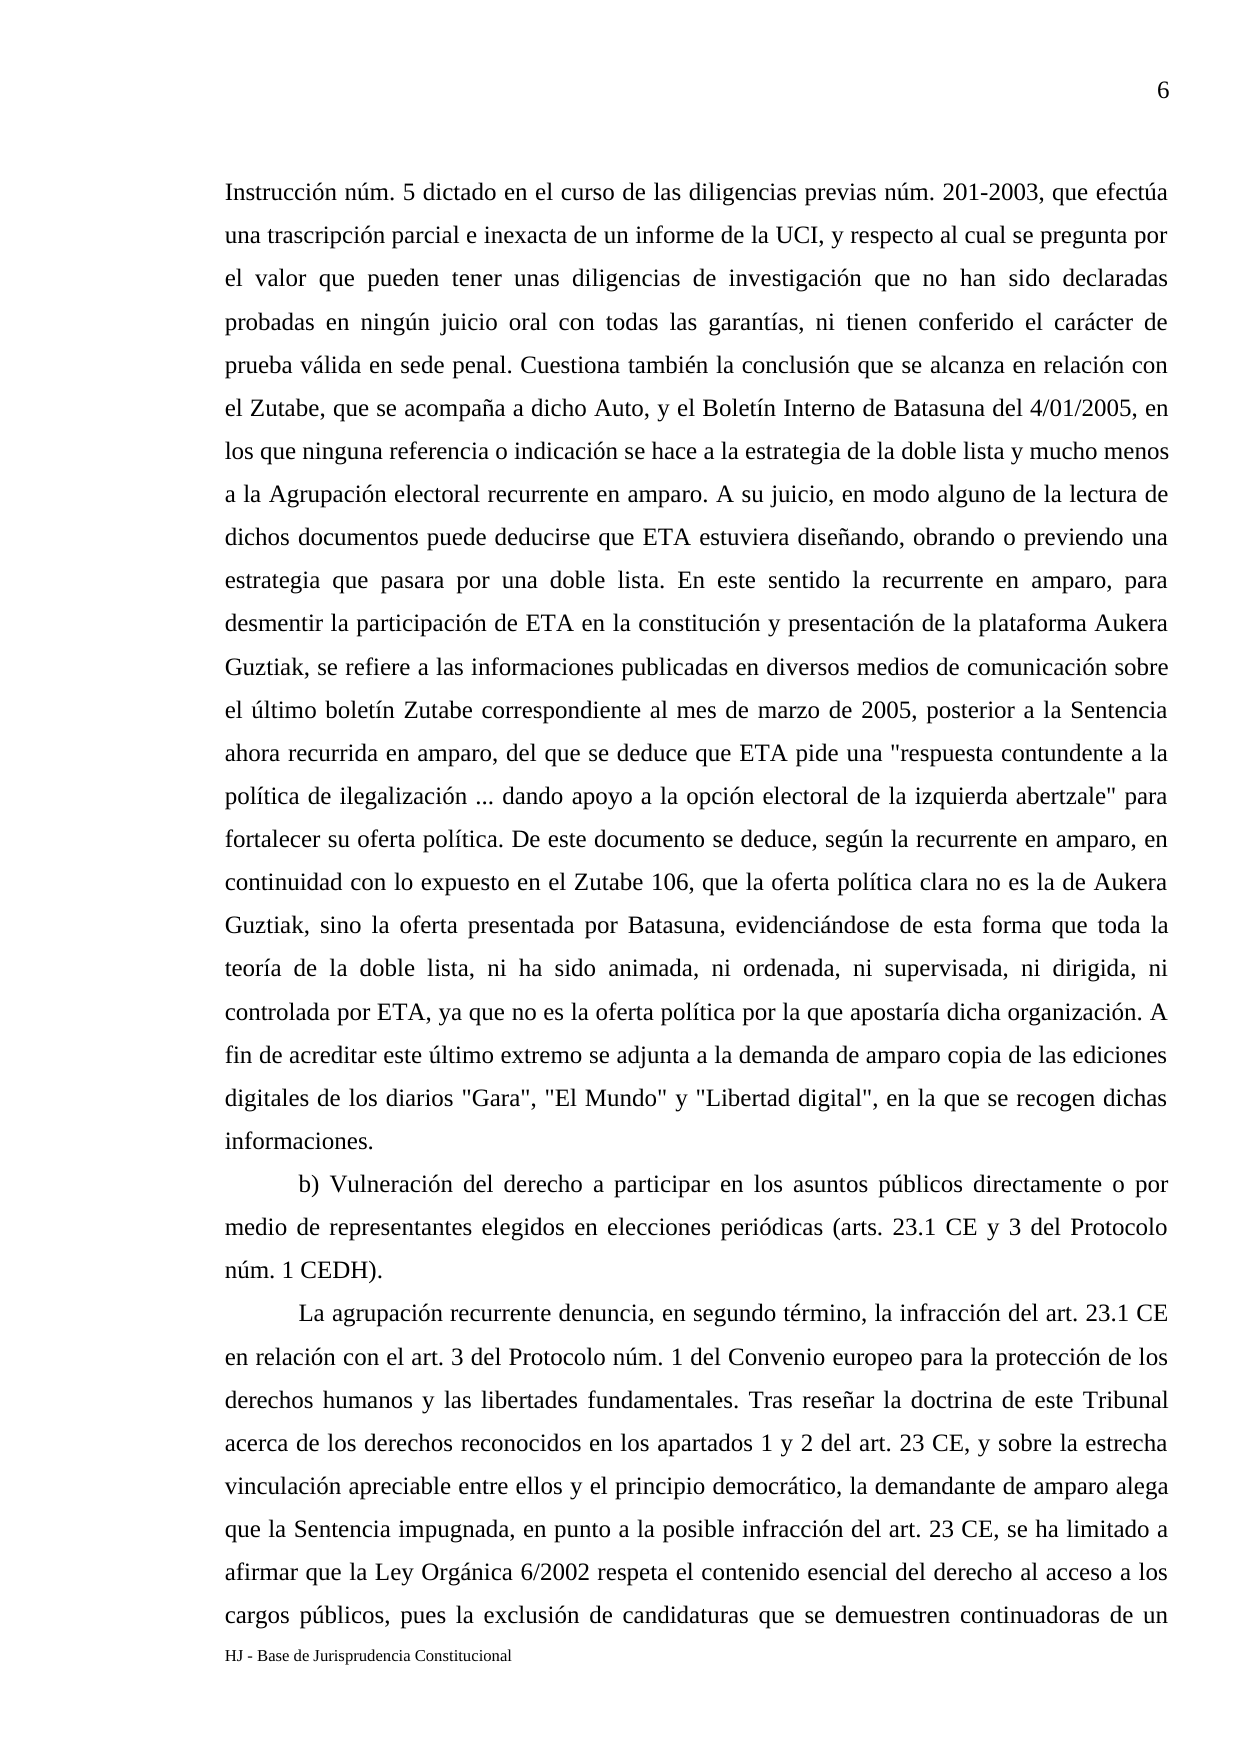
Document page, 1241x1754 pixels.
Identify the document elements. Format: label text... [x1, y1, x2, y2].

text b) Vulneración del derecho a participar en los asuntos públicos directamente o por medio de representantes elegidos en elecciones periódicas (arts. 23.1 CE y 3 del Protocolo núm. 1 CEDH). [224, 1169, 1169, 1284]
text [224, 177, 1169, 1155]
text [224, 1298, 1169, 1629]
